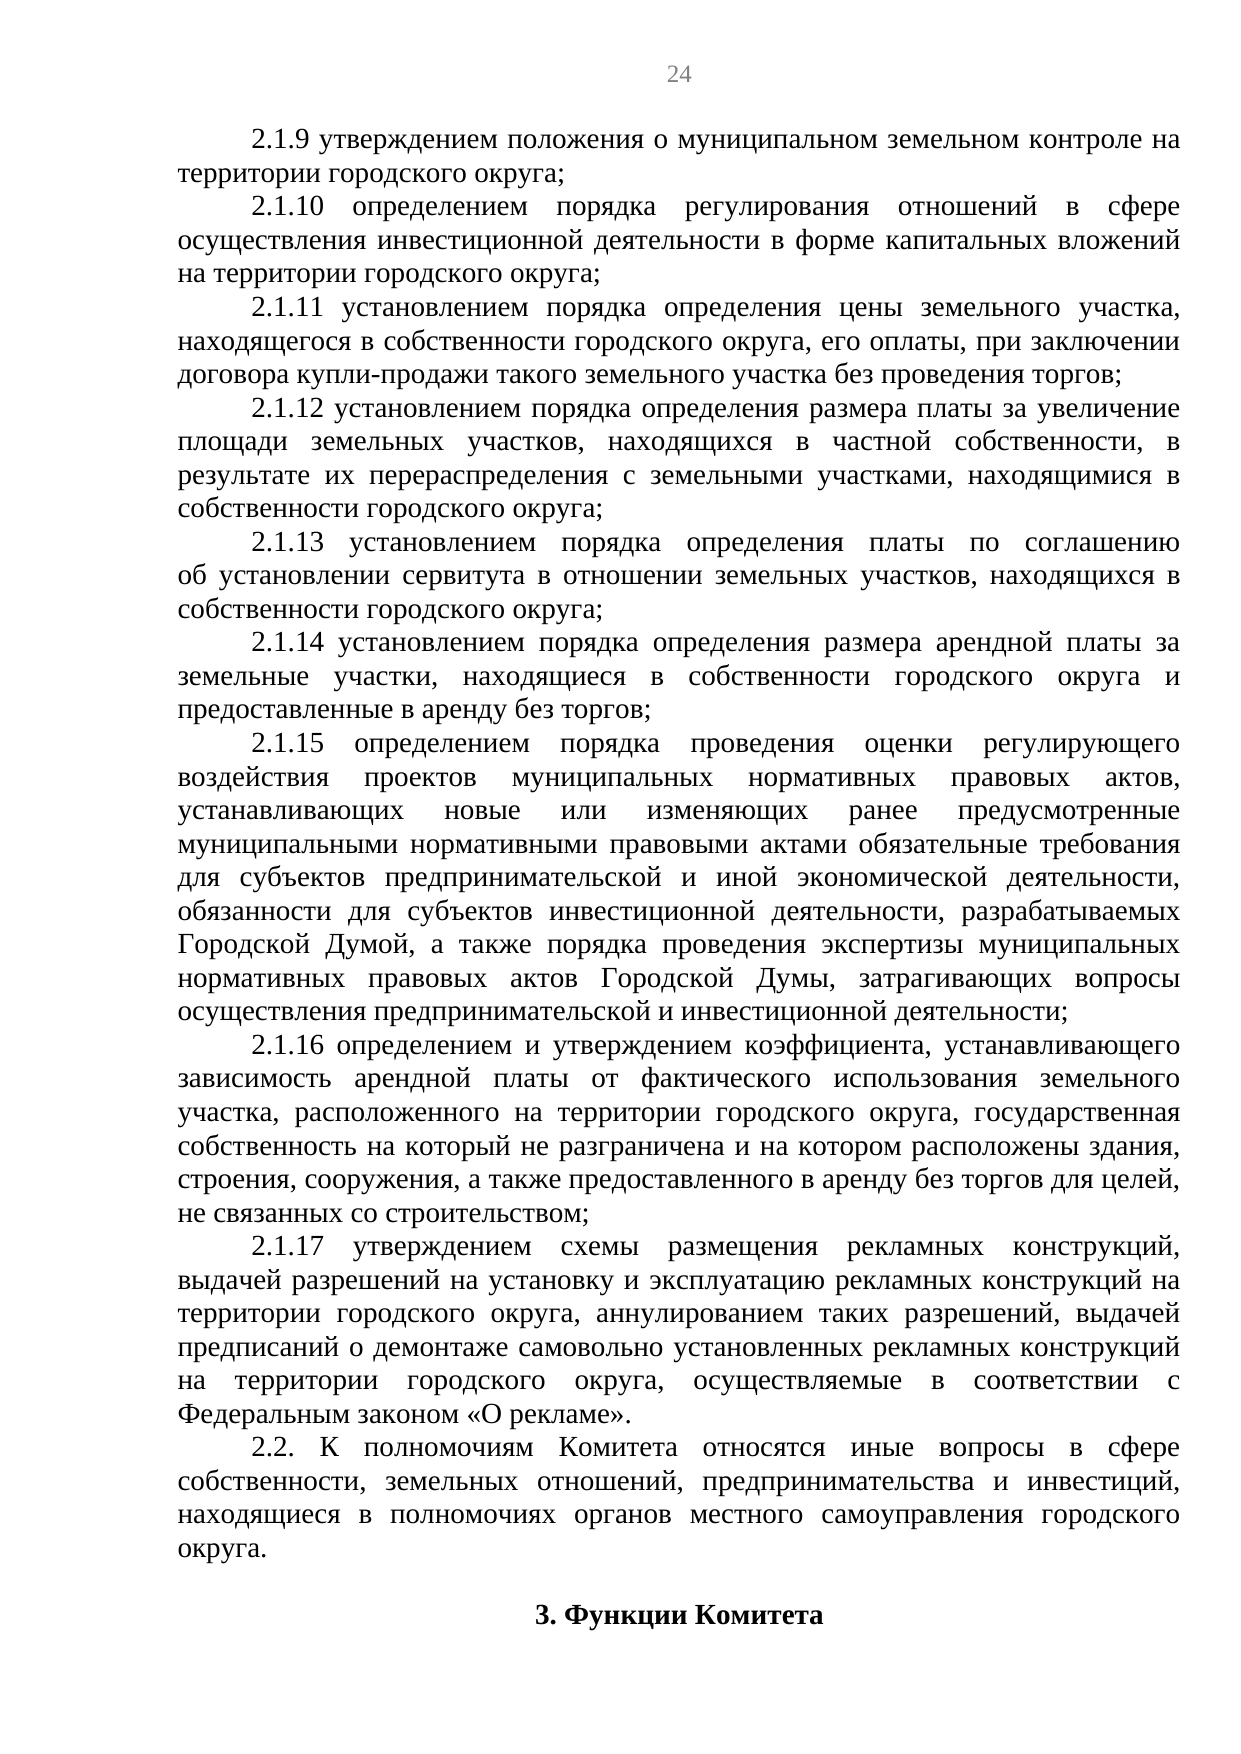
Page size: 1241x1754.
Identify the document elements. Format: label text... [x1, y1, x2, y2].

text 2.1.14 установлением порядка определения размера арендной платы за земельные участки, находящиеся в собственности городского округа и предоставленные в аренду без торгов; [177, 624, 1181, 725]
text 2.1.17 утверждением схемы размещения рекламных конструкций, выдачей разрешений на установку и эксплуатацию рекламных конструкций на территории городского округа, аннулированием таких разрешений, выдачей предписаний о демонтаже самовольно установленных рекламных конструкций на территории городского округа, осуществляемые в соответствии с Федеральным законом «О рекламе». [177, 1228, 1181, 1429]
text 2.1.9 утверждением положения о муниципальном земельном контроле на территории городского округа; [177, 121, 1181, 188]
text 2.1.13 установлением порядка определения платы по соглашению об установлении сервитута в отношении земельных участков, находящихся в собственности городского округа; [177, 524, 1181, 624]
text 3. Функции Комитета [177, 1597, 1181, 1631]
text 2.1.16 определением и утверждением коэффициента, устанавливающего зависимость арендной платы от фактического использования земельного участка, расположенного на территории городского округа, государственная собственность на который не разграничена и на котором расположены здания, строения, сооружения, а также предоставленного в аренду без торгов для целей, не связанных со строительством; [177, 1027, 1181, 1228]
text 2.1.11 установлением порядка определения цены земельного участка, находящегося в собственности городского округа, его оплаты, при заключении договора купли-продажи такого земельного участка без проведения торгов; [177, 289, 1181, 390]
text 2.2. К полномочиям Комитета относятся иные вопросы в сфере собственности, земельных отношений, предпринимательства и инвестиций, находящиеся в полномочиях органов местного самоуправления городского округа. [177, 1429, 1181, 1564]
text 2.1.10 определением порядка регулирования отношений в сфере осуществления инвестиционной деятельности в форме капитальных вложений на территории городского округа; [177, 188, 1181, 289]
text 2.1.12 установлением порядка определения размера платы за увеличение площади земельных участков, находящихся в частной собственности, в результате их перераспределения с земельными участками, находящимися в собственности городского округа; [177, 390, 1181, 524]
text 2.1.15 определением порядка проведения оценки регулирующего воздействия проектов муниципальных нормативных правовых актов, устанавливающих новые или изменяющих ранее предусмотренные муниципальными нормативными правовыми актами обязательные требования для субъектов предпринимательской и иной экономической деятельности, обязанности для субъектов инвестиционной деятельности, разрабатываемых Городской Думой, а также порядка проведения экспертизы муниципальных нормативных правовых актов Городской Думы, затрагивающих вопросы осуществления предпринимательской и инвестиционной деятельности; [177, 725, 1181, 1027]
